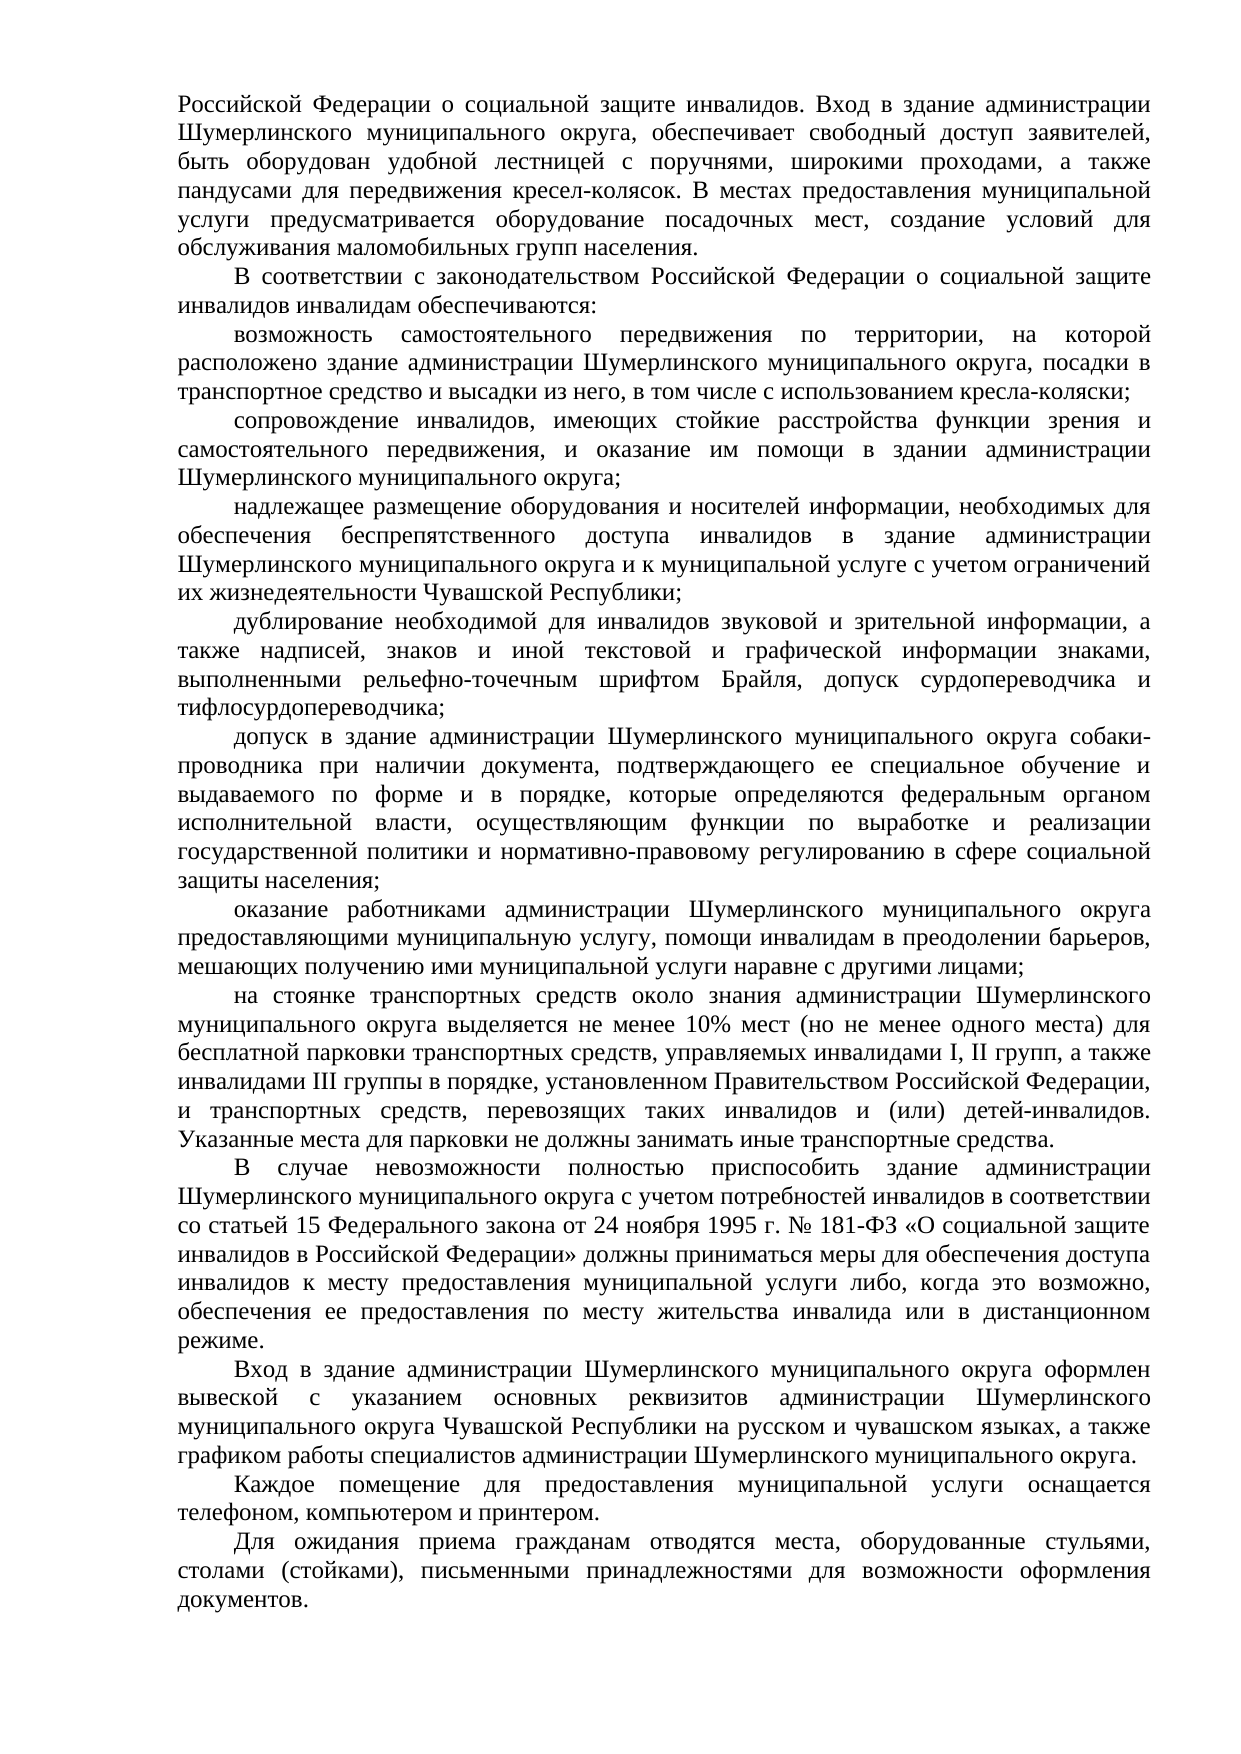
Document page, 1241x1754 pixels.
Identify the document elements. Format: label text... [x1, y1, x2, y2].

text Для ожидания приема гражданам отводятся места, оборудованные стульями, столами (стойками), письменными принадлежностями для возможности оформления документов. [177, 1526, 1152, 1612]
text дублирование необходимой для инвалидов звуковой и зрительной информации, а также надписей, знаков и иной текстовой и графической информации знаками, выполненными рельефно-точечным шрифтом Брайля, допуск сурдопереводчика и тифлосурдопереводчика; [177, 606, 1152, 721]
text на стоянке транспортных средств около знания администрации Шумерлинского муниципального округа выделяется не менее 10% мест (но не менее одного места) для бесплатной парковки транспортных средств, управляемых инвалидами I, II групп, а также инвалидами III группы в порядке, установленном Правительством Российской Федерации, и транспортных средств, перевозящих таких инвалидов и (или) детей-инвалидов. Указанные места для парковки не должны занимать иные транспортные средства. [177, 980, 1152, 1152]
text возможность самостоятельного передвижения по территории, на которой расположено здание администрации Шумерлинского муниципального округа, посадки в транспортное средство и высадки из него, в том числе с использованием кресла-коляски; [177, 319, 1152, 405]
text допуск в здание администрации Шумерлинского муниципального округа собаки-проводника при наличии документа, подтверждающего ее специальное обучение и выдаваемого по форме и в порядке, которые определяются федеральным органом исполнительной власти, осуществляющим функции по выработке и реализации государственной политики и нормативно-правовому регулированию в сфере социальной защиты населения; [177, 721, 1152, 894]
text Вход в здание администрации Шумерлинского муниципального округа оформлен вывеской с указанием основных реквизитов администрации Шумерлинского муниципального округа Чувашской Республики на русском и чувашском языках, а также графиком работы специалистов администрации Шумерлинского муниципального округа. [177, 1354, 1152, 1469]
text Каждое помещение для предоставления муниципальной услуги оснащается телефоном, компьютером и принтером. [177, 1469, 1152, 1526]
text В случае невозможности полностью приспособить здание администрации Шумерлинского муниципального округа с учетом потребностей инвалидов в соответствии со статьей 15 Федерального закона от 24 ноября 1995 г. № 181-ФЗ «О социальной защите инвалидов в Российской Федерации» должны приниматься меры для обеспечения доступа инвалидов к месту предоставления муниципальной услуги либо, когда это возможно, обеспечения ее предоставления по месту жительства инвалида или в дистанционном режиме. [177, 1152, 1152, 1354]
text В соответствии с законодательством Российской Федерации о социальной защите инвалидов инвалидам обеспечиваются: [177, 261, 1152, 319]
text сопровождение инвалидов, имеющих стойкие расстройства функции зрения и самостоятельного передвижения, и оказание им помощи в здании администрации Шумерлинского муниципального округа; [177, 405, 1152, 491]
text оказание работниками администрации Шумерлинского муниципального округа предоставляющими муниципальную услугу, помощи инвалидам в преодолении барьеров, мешающих получению ими муниципальной услуги наравне с другими лицами; [177, 894, 1152, 980]
text надлежащее размещение оборудования и носителей информации, необходимых для обеспечения беспрепятственного доступа инвалидов в здание администрации Шумерлинского муниципального округа и к муниципальной услуге с учетом ограничений их жизнедеятельности Чувашской Республики; [177, 491, 1152, 606]
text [177, 89, 1152, 261]
